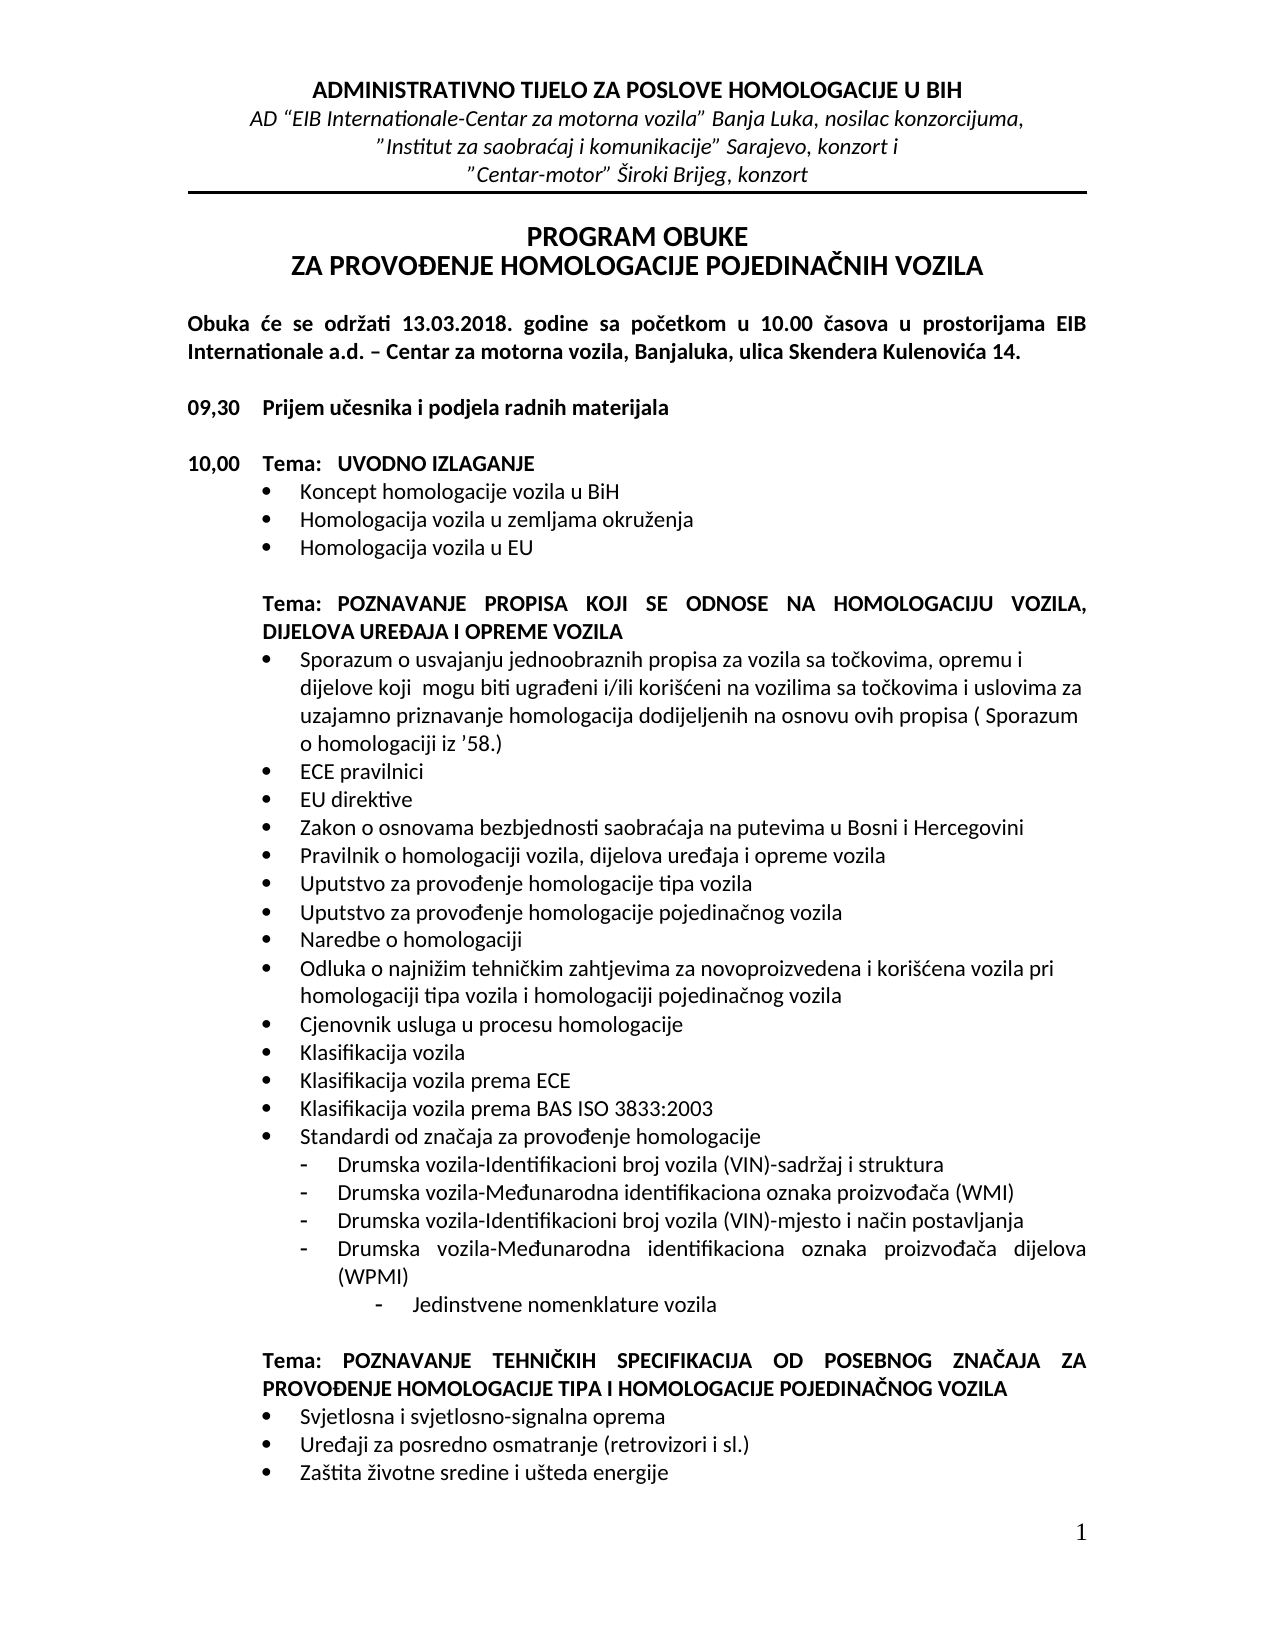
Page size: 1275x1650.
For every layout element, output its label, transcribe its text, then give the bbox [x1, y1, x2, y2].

list Klasifikacija vozila prema ECE [262, 1066, 1087, 1094]
text 09,30 Prijem učesnika i podjela radnih materijala [187, 393, 1087, 421]
text 10,00 Tema: UVODNO IZLAGANJE [187, 449, 1087, 477]
list Koncept homologacije vozila u BiH [262, 477, 1087, 505]
text ”Institut za saobraćaj i komunikacije” Sarajevo, konzort i [187, 132, 1087, 160]
text ZA PROVOĐENJE HOMOLOGACIJE POJEDINAČNIH VOZILA [187, 252, 1087, 281]
list Drumska vozila-Identifikacioni broj vozila (VIN)-mjesto i način postavljanja [300, 1206, 1087, 1234]
list Drumska vozila-Međunarodna identifikaciona oznaka proizvođača dijelova (WPMI) [300, 1234, 1087, 1290]
text PROGRAM OBUKE [187, 223, 1087, 252]
text Tema: POZNAVANJE TEHNIČKIH SPECIFIKACIJA OD POSEBNOG ZNAČAJA ZA PROVOĐENJE HOMOLOGACIJE TIPA I HOMOLOGACIJE POJEDINAČNOG VOZILA [262, 1346, 1087, 1402]
list Homologacija vozila u zemljama okruženja [262, 505, 1087, 533]
text AD “EIB Internationale-Centar za motorna vozila” Banja Luka, nosilac konzorcijuma, [187, 104, 1087, 132]
list EU direktive [262, 786, 1087, 813]
list Uputstvo za provođenje homologacije pojedinačnog vozila [262, 898, 1087, 926]
list Svjetlosna i svjetlosno-signalna oprema [262, 1402, 1087, 1430]
text Tema: POZNAVANJE PROPISA KOJI SE ODNOSE NA HOMOLOGACIJU VOZILA, DIJELOVA UREĐAJA I OPREME VOZILA [262, 589, 1087, 645]
list Klasifikacija vozila [262, 1038, 1087, 1066]
list Homologacija vozila u EU [262, 533, 1087, 561]
list Zaštita životne sredine i ušteda energije [262, 1458, 1087, 1486]
list Drumska vozila-Međunarodna identifikaciona oznaka proizvođača (WMI) [300, 1178, 1087, 1206]
list Cjenovnik usluga u procesu homologacije [262, 1010, 1087, 1038]
list Jedinstvene nomenklature vozila [375, 1290, 1087, 1318]
list Drumska vozila-Identifikacioni broj vozila (VIN)-sadržaj i struktura [300, 1150, 1087, 1178]
text Obuka će se održati 13.03.2018. godine sa početkom u 10.00 časova u prostorijama EIB Internationale a.d. – Centar za motorna vozila, Banjaluka, ulica Skendera Kulenovića 14. [187, 309, 1087, 365]
list ECE pravilnici [262, 757, 1087, 786]
list Zakon o osnovama bezbjednosti saobraćaja na putevima u Bosni i Hercegovini [262, 813, 1087, 842]
list Klasifikacija vozila prema BAS ISO 3833:2003 [262, 1094, 1087, 1122]
list Odluka o najnižim tehničkim zahtjevima za novoproizvedena i korišćena vozila pri homologaciji tipa vozila i homologaciji pojedinačnog vozila [262, 954, 1087, 1010]
list Uređaji za posredno osmatranje (retrovizori i sl.) [262, 1430, 1087, 1458]
text ADMINISTRATIVNO TIJELO ZA POSLOVE HOMOLOGACIJE U BIH [187, 74, 1087, 104]
list Naredbe o homologaciji [262, 926, 1087, 954]
text ”Centar-motor” Široki Brijeg, konzort [187, 160, 1087, 194]
list Uputstvo za provođenje homologacije tipa vozila [262, 869, 1087, 898]
list Pravilnik o homologaciji vozila, dijelova uređaja i opreme vozila [262, 842, 1087, 869]
list Sporazum o usvajanju jednoobraznih propisa za vozila sa točkovima, opremu i dijelove koji mogu biti ugrađeni i/ili korišćeni na vozilima sa točkovima i uslovima za uzajamno priznavanje homologacija dodijeljenih na osnovu ovih propisa ( Sporazum o homologaciji iz ’58.) [262, 645, 1087, 757]
list Standardi od značaja za provođenje homologacije [262, 1122, 1087, 1150]
